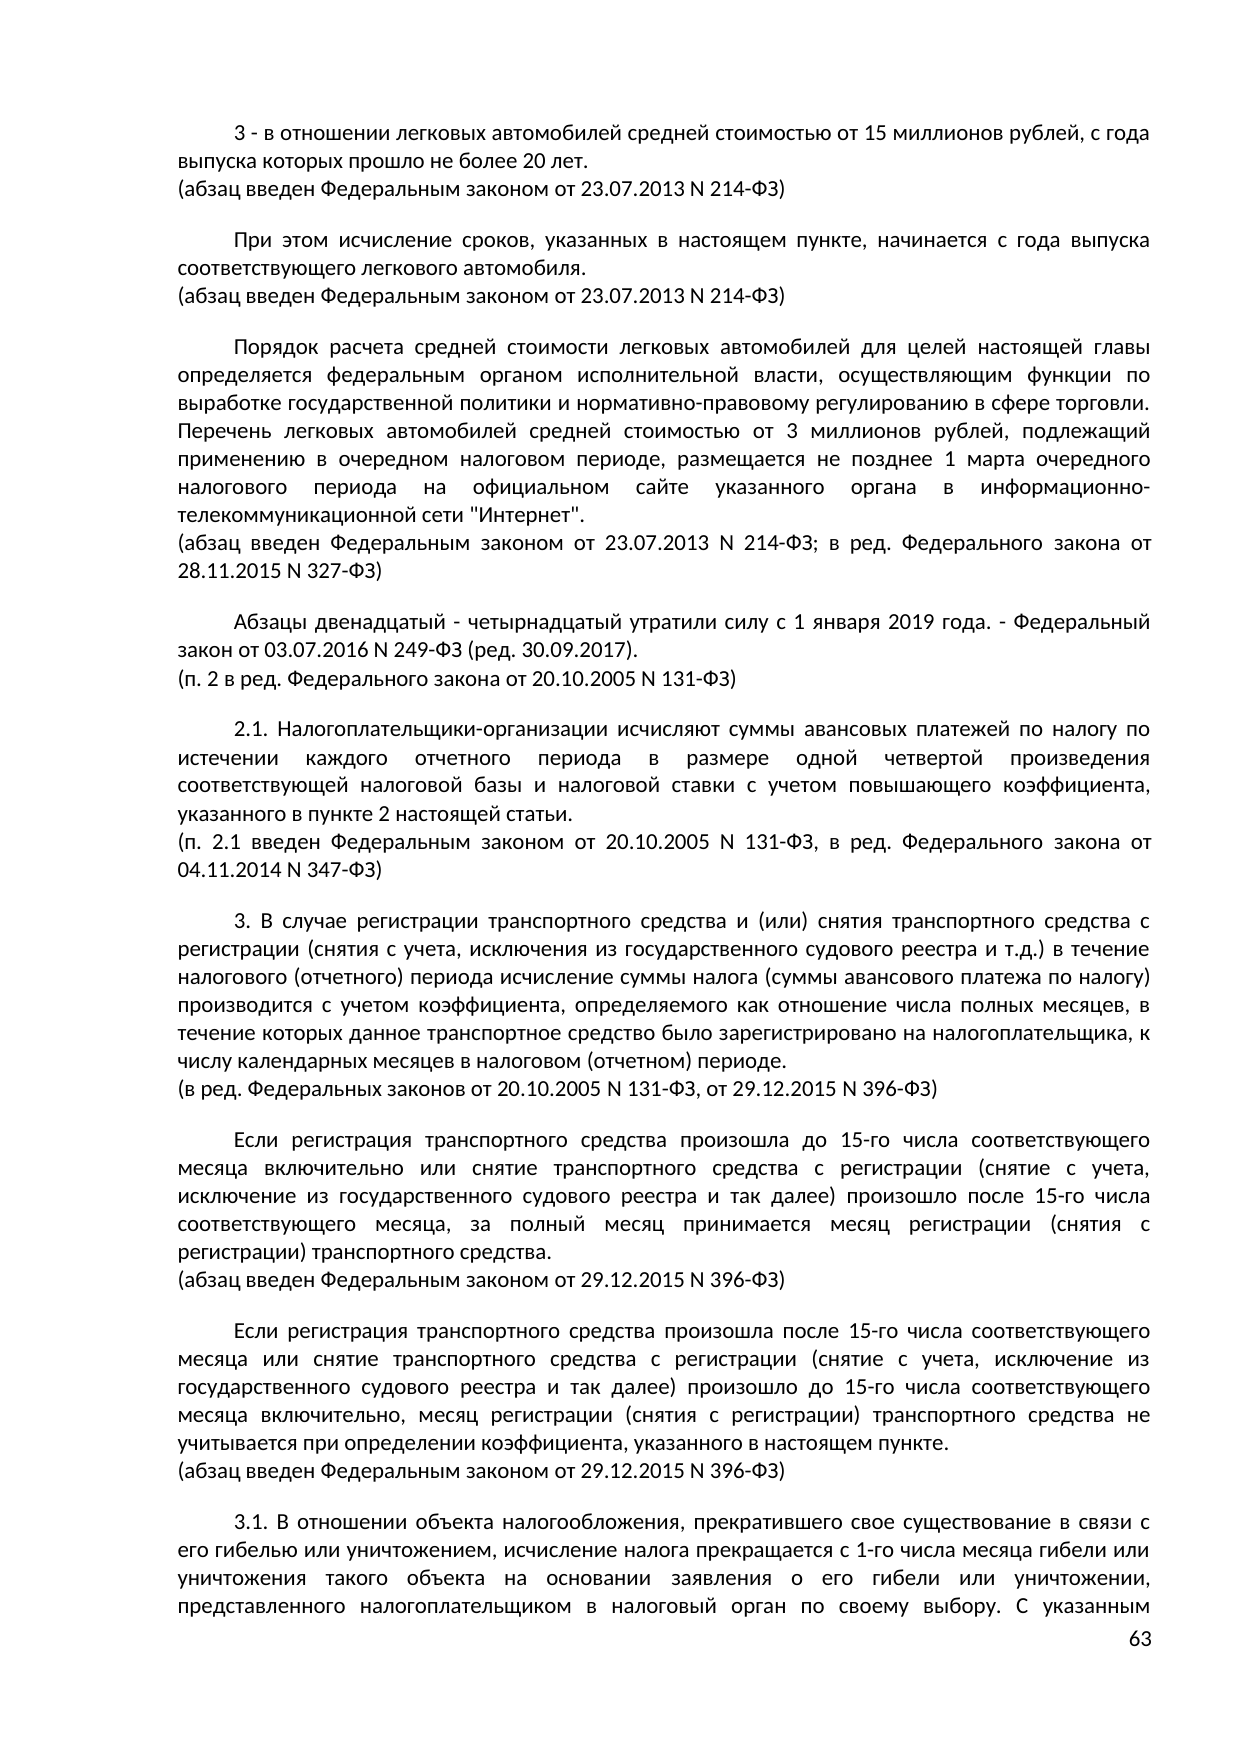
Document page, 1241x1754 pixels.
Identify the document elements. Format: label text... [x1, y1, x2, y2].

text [177, 174, 1152, 202]
text (в ред. Федеральных законов от 20.10.2005 N 131-ФЗ, от 29.12.2015 N 396-ФЗ) [177, 1074, 1152, 1102]
text (абзац введен Федеральным законом от 29.12.2015 N 396-ФЗ) [177, 1456, 1152, 1484]
text Абзацы двенадцатый - четырнадцатый утратили силу с 1 января 2019 года. - Федеральный закон от 03.07.2016 N 249-ФЗ (ред. 30.09.2017). [177, 607, 1152, 663]
text (п. 2 в ред. Федерального закона от 20.10.2005 N 131-ФЗ) [177, 664, 1152, 692]
text 3 - в отношении легковых автомобилей средней стоимостью от 15 миллионов рублей, с года выпуска которых прошло не более 20 лет. [177, 118, 1152, 174]
text (п. 2.1 введен Федеральным законом от 20.10.2005 N 131-ФЗ, в ред. Федерального закона от 04.11.2014 N 347-ФЗ) [177, 827, 1152, 883]
text 2.1. Налогоплательщики-организации исчисляют суммы авансовых платежей по налогу по истечении каждого отчетного периода в размере одной четвертой произведения соответствующей налоговой базы и налоговой ставки с учетом повышающего коэффициента, указанного в пункте 2 настоящей статьи. [177, 714, 1152, 827]
text Если регистрация транспортного средства произошла до 15-го числа соответствующего месяца включительно или снятие транспортного средства с регистрации (снятие с учета, исключение из государственного судового реестра и так далее) произошло после 15-го числа соответствующего месяца, за полный месяц принимается месяц регистрации (снятия с регистрации) транспортного средства. [177, 1125, 1152, 1265]
text При этом исчисление сроков, указанных в настоящем пункте, начинается с года выпуска соответствующего легкового автомобиля. [177, 225, 1152, 281]
text Порядок расчета средней стоимости легковых автомобилей для целей настоящей главы определяется федеральным органом исполнительной власти, осуществляющим функции по выработке государственной политики и нормативно-правовому регулированию в сфере торговли. Перечень легковых автомобилей средней стоимостью от 3 миллионов рублей, подлежащий применению в очередном налоговом периоде, размещается не позднее 1 марта очередного налогового периода на официальном сайте указанного органа в информационно-телекоммуникационной сети "Интернет". [177, 332, 1152, 528]
text (абзац введен Федеральным законом от 23.07.2013 N 214-ФЗ; в ред. Федерального закона от 28.11.2015 N 327-ФЗ) [177, 528, 1152, 584]
text Если регистрация транспортного средства произошла после 15-го числа соответствующего месяца или снятие транспортного средства с регистрации (снятие с учета, исключение из государственного судового реестра и так далее) произошло до 15-го числа соответствующего месяца включительно, месяц регистрации (снятия с регистрации) транспортного средства не учитывается при определении коэффициента, указанного в настоящем пункте. [177, 1316, 1152, 1456]
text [177, 1507, 1152, 1619]
text (абзац введен Федеральным законом от 29.12.2015 N 396-ФЗ) [177, 1265, 1152, 1293]
text 3. В случае регистрации транспортного средства и (или) снятия транспортного средства с регистрации (снятия с учета, исключения из государственного судового реестра и т.д.) в течение налогового (отчетного) периода исчисление суммы налога (суммы авансового платежа по налогу) производится с учетом коэффициента, определяемого как отношение числа полных месяцев, в течение которых данное транспортное средство было зарегистрировано на налогоплательщика, к числу календарных месяцев в налоговом (отчетном) периоде. [177, 906, 1152, 1074]
text (абзац введен Федеральным законом от 23.07.2013 N 214-ФЗ) [177, 281, 1152, 309]
